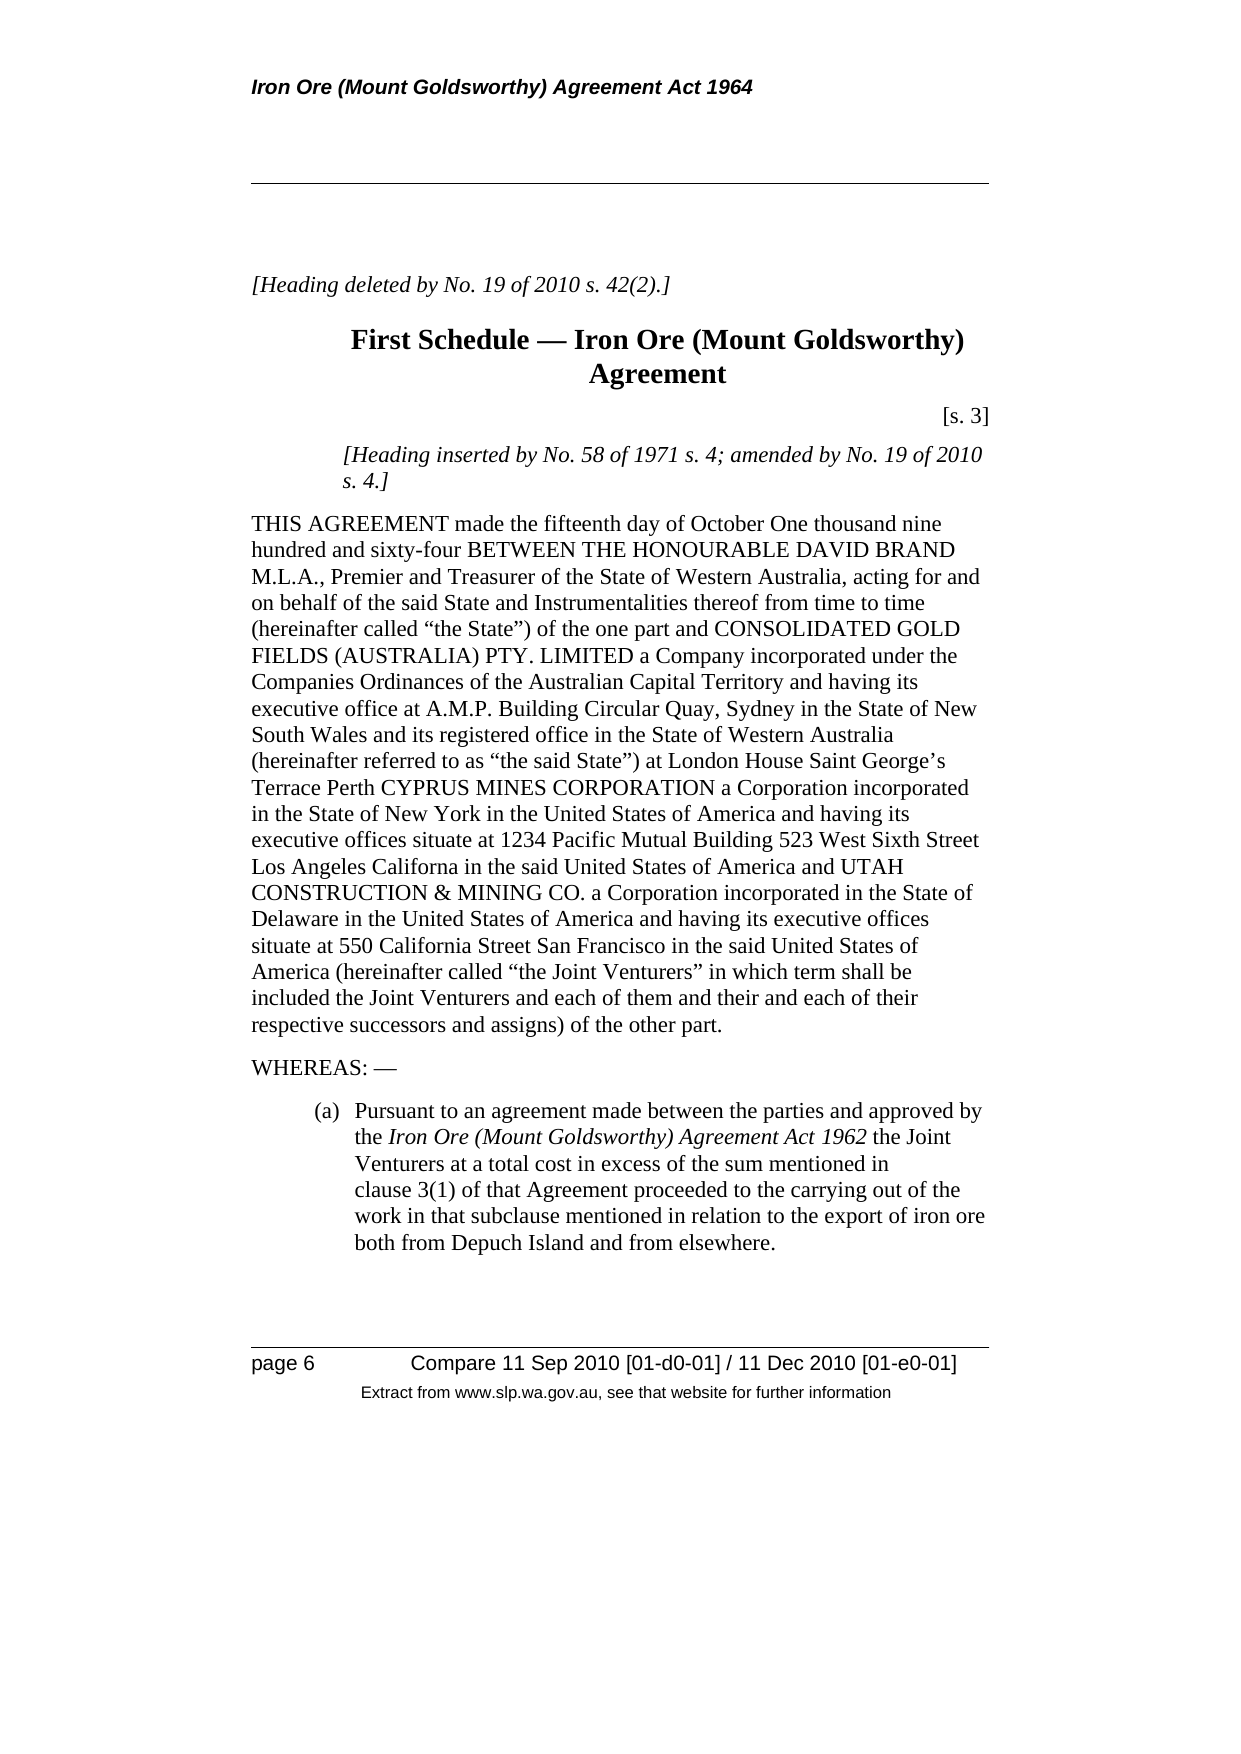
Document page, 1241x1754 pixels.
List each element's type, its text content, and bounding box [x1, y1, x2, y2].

text WHEREAS: — [251, 1054, 989, 1080]
subtitle First Schedule — Iron Ore (Mount Goldsworthy) Agreement [326, 322, 989, 389]
text (a) Pursuant to an agreement made between the parties and approved by the Iron Ore (Mount Goldsworthy) Agreement Act 1962 the Joint Venturers at a total cost in excess of the sum mentioned in clause 3(1) of that Agreement proceeded to the carrying out of the work in that subclause mentioned in relation to the export of iron ore both from Depuch Island and from elsewhere. [251, 1097, 989, 1255]
subtitle [Heading inserted by No. 58 of 1971 s. 4; amended by No. 19 of 2010 s. 4.] [251, 441, 989, 493]
text [Heading deleted by No. 19 of 2010 s. 42(2).] [251, 271, 989, 297]
text [s. 3] [251, 402, 989, 428]
text THIS AGREEMENT made the fifteenth day of October One thousand nine hundred and sixty-four BETWEEN THE HONOURABLE DAVID BRAND M.L.A., Premier and Treasurer of the State of Western Australia, acting for and on behalf of the said State and Instrumentalities thereof from time to time (hereinafter called “the State”) of the one part and CONSOLIDATED GOLD FIELDS (AUSTRALIA) PTY. LIMITED a Company incorporated under the Companies Ordinances of the Australian Capital Territory and having its executive office at A.M.P. Building Circular Quay, Sydney in the State of New South Wales and its registered office in the State of Western Australia (hereinafter referred to as “the said State”) at London House Saint George’s Terrace Perth CYPRUS MINES CORPORATION a Corporation incorporated in the State of New York in the United States of America and having its executive offices situate at 1234 Pacific Mutual Building 523 West Sixth Street Los Angeles Californa in the said United States of America and UTAH CONSTRUCTION & MINING CO. a Corporation incorporated in the State of Delaware in the United States of America and having its executive offices situate at 550 California Street San Francisco in the said United States of America (hereinafter called “the Joint Venturers” in which term shall be included the Joint Venturers and each of them and their and each of their respective successors and assigns) of the other part. [251, 510, 989, 1037]
